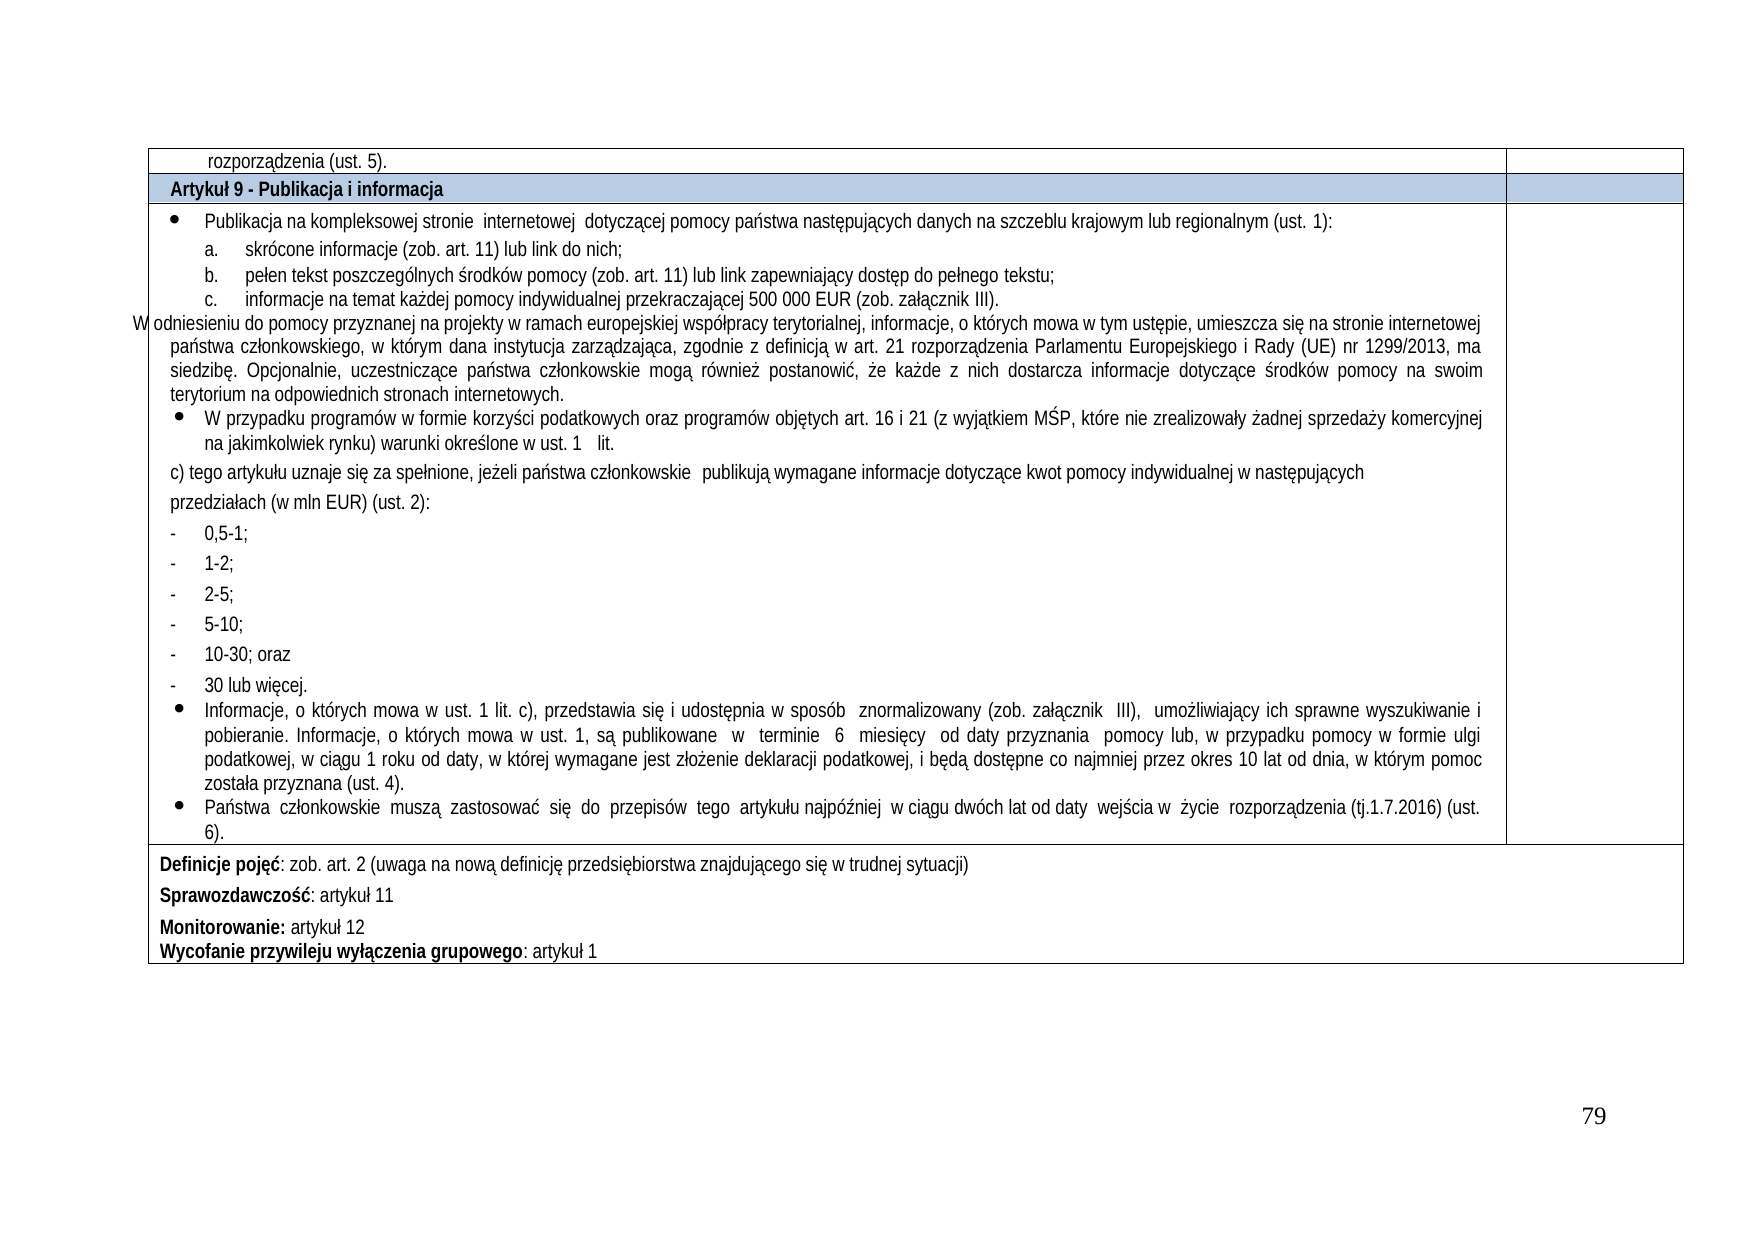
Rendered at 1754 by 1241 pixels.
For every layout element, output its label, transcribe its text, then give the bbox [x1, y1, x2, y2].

table_cell [1507, 149, 1683, 173]
table_cell [1507, 204, 1683, 844]
table_cell Artykuł 9 - Publikacja i informacja [149, 174, 1506, 202]
table_cell Definicje pojęć: zob. art. 2 (uwaga na nową definicję przedsiębiorstwa znajdującego się w trudnej sytuacji) Sprawozdawczość: artykuł 11 Monitorowanie: artykuł 12 Wycofanie przywileju wyłączenia grupowego: artykuł 1 [149, 845, 1683, 963]
table_cell Publikacja na kompleksowej stronie internetowej dotyczącej pomocy państwa następujących danych na szczeblu krajowym lub regionalnym (ust. 1): skrócone informacje (zob. art. 11) lub link do nich; pełen tekst poszczególnych środków pomocy (zob. art. 11) lub link zapewniający dostęp do pełnego tekstu; informacje na temat każdej pomocy indywidualnej przekraczającej 500 000 EUR (zob. załącznik III). W odniesieniu do pomocy przyznanej na projekty w ramach europejskiej współpracy terytorialnej, informacje, o których mowa w tym ustępie, umieszcza się na stronie internetowej państwa członkowskiego, w którym dana instytucja zarządzająca, zgodnie z definicją w art. 21 rozporządzenia Parlamentu Europejskiego i Rady (UE) nr 1299/2013, ma siedzibę. Opcjonalnie, uczestniczące państwa członkowskie mogą również postanowić, że każde z nich dostarcza informacje dotyczące środków pomocy na swoim terytorium na odpowiednich stronach internetowych. W przypadku programów w formie korzyści podatkowych oraz programów objętych art. 16 i 21 (z wyjątkiem MŚP, które nie zrealizowały żadnej sprzedaży komercyjnej na jakimkolwiek rynku) warunki określone w ust. 1 lit. c) tego artykułu uznaje się za spełnione, jeżeli państwa członkowskie publikują wymagane informacje dotyczące kwot pomocy indywidualnej w następujących przedziałach (w mln EUR) (ust. 2): - 0,5-1; - 1-2; - 2-5; - 5-10; - 10-30; oraz - 30 lub więcej. Informacje, o których mowa w ust. 1 lit. c), przedstawia się i udostępnia w sposób znormalizowany (zob. załącznik III), umożliwiający ich sprawne wyszukiwanie i pobieranie. Informacje, o których mowa w ust. 1, są publikowane w terminie 6 miesięcy od daty przyznania pomocy lub, w przypadku pomocy w formie ulgi podatkowej, w ciągu 1 roku od daty, w której wymagane jest złożenie deklaracji podatkowej, i będą dostępne co najmniej przez okres 10 lat od dnia, w którym pomoc została przyznana (ust. 4). Państwa członkowskie muszą zastosować się do przepisów tego artykułu najpóźniej w ciągu dwóch lat od daty wejścia w życie rozporządzenia (tj.1.7.2016) (ust. 6). [149, 204, 1506, 844]
table_cell [1507, 174, 1683, 202]
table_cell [149, 149, 1506, 173]
